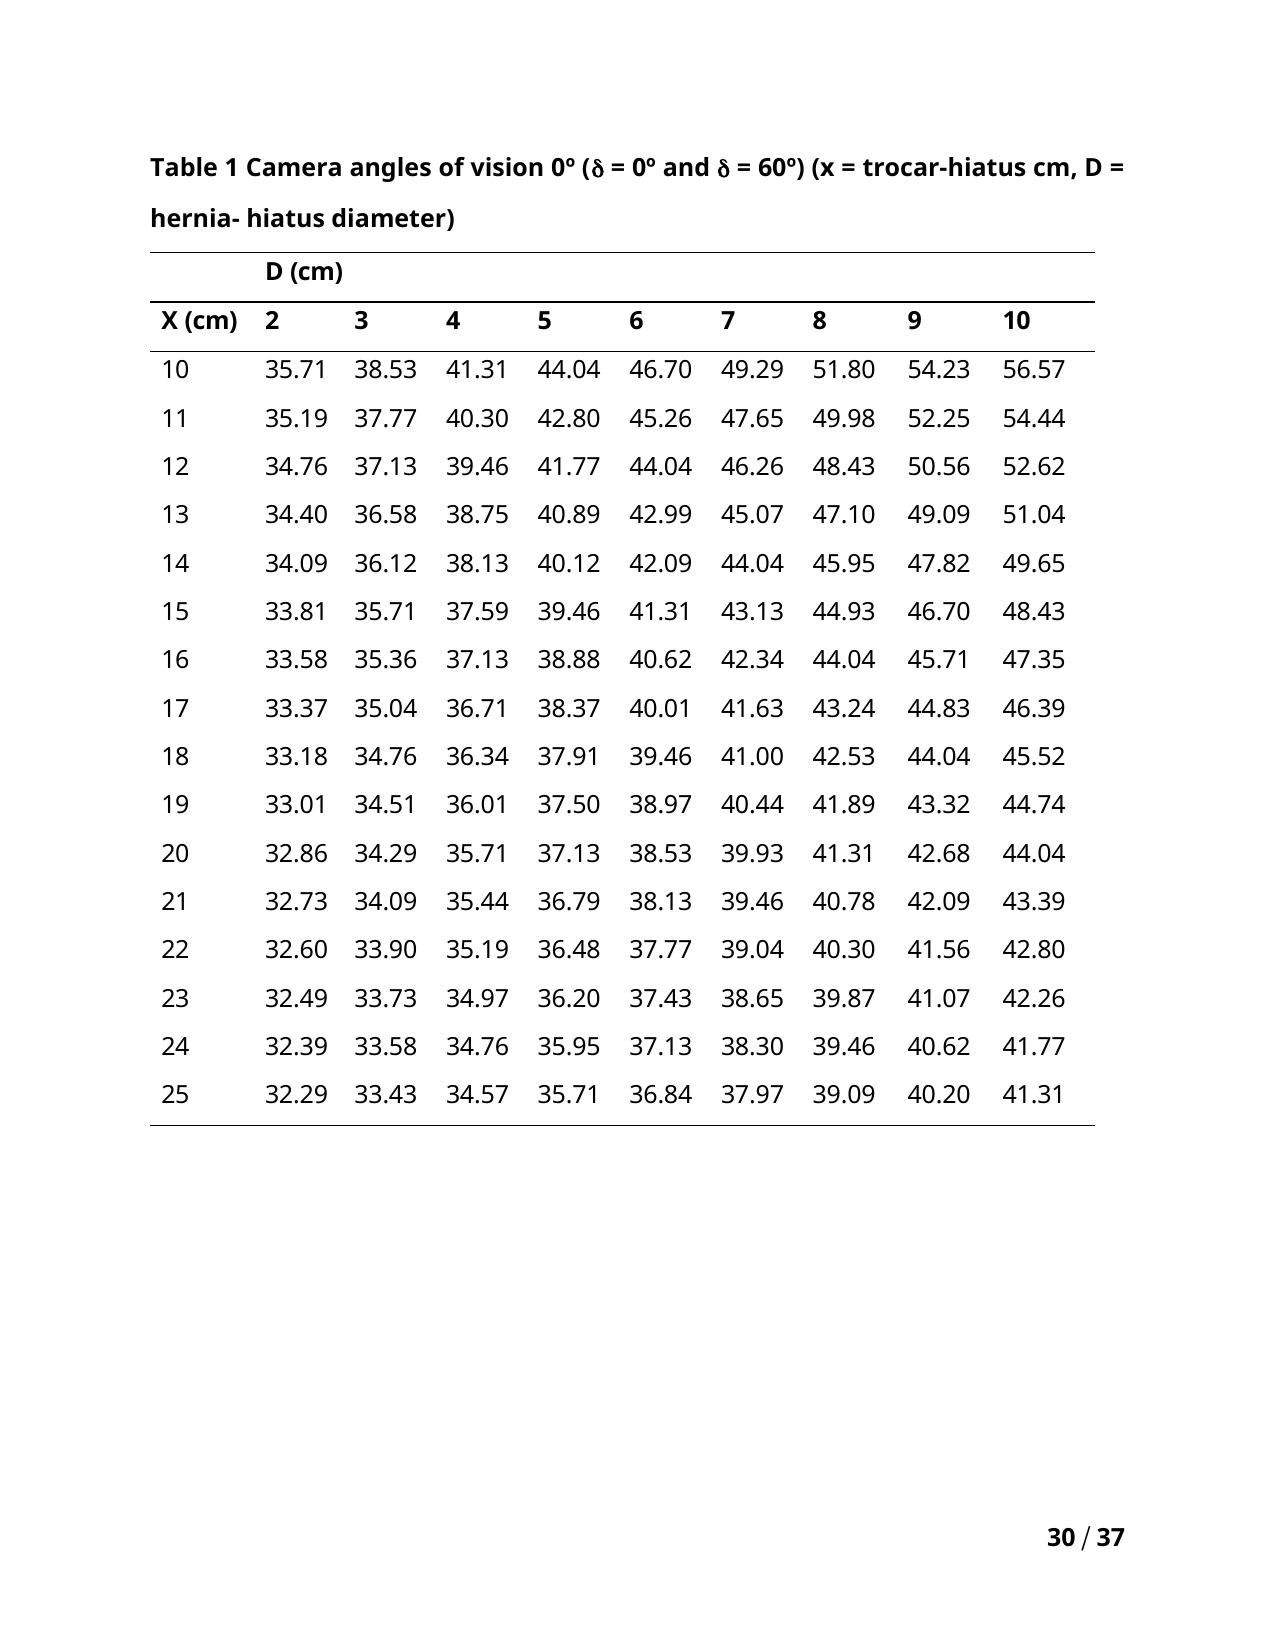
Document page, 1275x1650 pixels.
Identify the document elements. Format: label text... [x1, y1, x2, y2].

table_cell 37.91 [526, 739, 618, 787]
table_cell 47.65 [710, 400, 801, 448]
table_cell 32.60 [254, 932, 343, 980]
table_cell 51.80 [801, 352, 896, 400]
table_cell 49.65 [991, 545, 1095, 593]
table_cell 38.88 [526, 642, 618, 690]
table_cell 46.26 [710, 449, 801, 497]
table_cell 42.80 [991, 932, 1095, 980]
table_cell 34.76 [343, 739, 434, 787]
table_cell 34.51 [343, 787, 434, 835]
table_cell 32.39 [254, 1029, 343, 1077]
table_cell 37.13 [435, 642, 526, 690]
table_cell 48.43 [991, 594, 1095, 642]
table_cell 52.25 [896, 400, 991, 448]
table_cell 42.09 [618, 545, 709, 593]
table_cell 41.00 [710, 739, 801, 787]
table_cell 44.04 [991, 835, 1095, 883]
table_cell 9 [896, 303, 991, 351]
table_cell 43.39 [991, 884, 1095, 932]
table_cell 34.09 [254, 545, 343, 593]
table_cell 36.71 [435, 690, 526, 738]
table_cell 6 [618, 303, 709, 351]
table_cell 33.58 [254, 642, 343, 690]
table_cell 34.40 [254, 497, 343, 545]
table_cell 42.80 [526, 400, 618, 448]
table_cell 40.62 [896, 1029, 991, 1077]
table_cell 35.19 [254, 400, 343, 448]
table_cell 44.83 [896, 690, 991, 738]
table_cell 39.87 [801, 980, 896, 1028]
table_cell 44.04 [801, 642, 896, 690]
table_cell 51.04 [991, 497, 1095, 545]
table_cell 34.09 [343, 884, 434, 932]
table_cell 38.97 [618, 787, 709, 835]
table_cell 39.09 [801, 1077, 896, 1125]
table_cell 43.24 [801, 690, 896, 738]
table_cell 35.71 [343, 594, 434, 642]
table_cell 42.34 [710, 642, 801, 690]
table_cell 35.71 [526, 1077, 618, 1125]
table_cell 45.07 [710, 497, 801, 545]
table_cell 46.70 [896, 594, 991, 642]
table_cell 10 [150, 352, 253, 400]
table_cell 33.58 [343, 1029, 434, 1077]
table_cell 12 [150, 449, 253, 497]
table_cell 41.77 [526, 449, 618, 497]
table_cell 33.37 [254, 690, 343, 738]
table_cell 35.36 [343, 642, 434, 690]
table_cell 44.93 [801, 594, 896, 642]
table_cell 41.63 [710, 690, 801, 738]
table_cell 38.65 [710, 980, 801, 1028]
table_cell 36.34 [435, 739, 526, 787]
table_cell 39.46 [710, 884, 801, 932]
table_cell 42.53 [801, 739, 896, 787]
table_cell 42.68 [896, 835, 991, 883]
table_cell 42.26 [991, 980, 1095, 1028]
table_cell 48.43 [801, 449, 896, 497]
table_cell 37.13 [343, 449, 434, 497]
table_cell 37.50 [526, 787, 618, 835]
table_cell 35.71 [435, 835, 526, 883]
table_cell 25 [150, 1077, 253, 1125]
table_cell 36.58 [343, 497, 434, 545]
table_cell 34.76 [435, 1029, 526, 1077]
table_cell 33.18 [254, 739, 343, 787]
table_cell 45.52 [991, 739, 1095, 787]
table_cell 37.77 [343, 400, 434, 448]
table_cell 40.12 [526, 545, 618, 593]
table_cell 38.75 [435, 497, 526, 545]
table_cell 46.70 [618, 352, 709, 400]
table_cell 21 [150, 884, 253, 932]
table_cell 11 [150, 400, 253, 448]
table_cell 45.71 [896, 642, 991, 690]
table_cell 54.44 [991, 400, 1095, 448]
table_cell 35.71 [254, 352, 343, 400]
table_cell 38.13 [618, 884, 709, 932]
table_cell 44.04 [526, 352, 618, 400]
table_cell 37.13 [618, 1029, 709, 1077]
table_cell X (cm) [150, 303, 253, 351]
table_header D (cm) [254, 253, 1095, 301]
table_cell 39.93 [710, 835, 801, 883]
table_cell 47.10 [801, 497, 896, 545]
table_cell 36.12 [343, 545, 434, 593]
table_cell 40.89 [526, 497, 618, 545]
table_cell 36.01 [435, 787, 526, 835]
table_cell 42.09 [896, 884, 991, 932]
table_cell 13 [150, 497, 253, 545]
table_cell 32.86 [254, 835, 343, 883]
table_cell 35.44 [435, 884, 526, 932]
table_cell 39.46 [801, 1029, 896, 1077]
table_cell 3 [343, 303, 434, 351]
table_cell 36.48 [526, 932, 618, 980]
table_cell 41.31 [435, 352, 526, 400]
table_cell 47.82 [896, 545, 991, 593]
table_cell 34.76 [254, 449, 343, 497]
table_cell 44.04 [896, 739, 991, 787]
table_cell 5 [526, 303, 618, 351]
table_cell 47.35 [991, 642, 1095, 690]
table_cell 39.46 [618, 739, 709, 787]
table_cell 20 [150, 835, 253, 883]
table_cell 41.89 [801, 787, 896, 835]
table_cell 38.13 [435, 545, 526, 593]
table_cell 37.43 [618, 980, 709, 1028]
table_cell 56.57 [991, 352, 1095, 400]
table_cell 17 [150, 690, 253, 738]
table_cell 41.77 [991, 1029, 1095, 1077]
table_cell 34.57 [435, 1077, 526, 1125]
table_cell 37.97 [710, 1077, 801, 1125]
table_cell 40.78 [801, 884, 896, 932]
table_cell 37.59 [435, 594, 526, 642]
table_cell 38.30 [710, 1029, 801, 1077]
table_header [150, 253, 253, 301]
table_cell 37.13 [526, 835, 618, 883]
table_cell 4 [435, 303, 526, 351]
table_cell 33.43 [343, 1077, 434, 1125]
table_cell 50.56 [896, 449, 991, 497]
table_cell 14 [150, 545, 253, 593]
table_cell 36.84 [618, 1077, 709, 1125]
table_cell 43.13 [710, 594, 801, 642]
table_cell 40.62 [618, 642, 709, 690]
table_cell 46.39 [991, 690, 1095, 738]
table_cell 44.74 [991, 787, 1095, 835]
table_cell 36.79 [526, 884, 618, 932]
table_cell 38.53 [618, 835, 709, 883]
table_cell 15 [150, 594, 253, 642]
table_cell 32.49 [254, 980, 343, 1028]
table_cell 16 [150, 642, 253, 690]
table_cell 34.29 [343, 835, 434, 883]
text Table 1 Camera angles of vision 0º (d = 0º and d = 60º) (x = trocar-hiatus cm, D = hernia- hiatus diameter) [150, 150, 1125, 235]
table_cell 38.53 [343, 352, 434, 400]
table_cell 8 [801, 303, 896, 351]
table_cell 43.32 [896, 787, 991, 835]
table_cell 41.31 [801, 835, 896, 883]
table_cell 32.29 [254, 1077, 343, 1125]
table_cell 41.07 [896, 980, 991, 1028]
table_cell 33.90 [343, 932, 434, 980]
table_cell 36.20 [526, 980, 618, 1028]
table_cell 35.04 [343, 690, 434, 738]
table_cell 42.99 [618, 497, 709, 545]
table_cell 10 [991, 303, 1095, 351]
table_cell 2 [254, 303, 343, 351]
table_cell 7 [710, 303, 801, 351]
table_cell 35.19 [435, 932, 526, 980]
table_cell 18 [150, 739, 253, 787]
table_cell 41.56 [896, 932, 991, 980]
table_cell 37.77 [618, 932, 709, 980]
table_cell 39.04 [710, 932, 801, 980]
table_cell 38.37 [526, 690, 618, 738]
table_cell 33.01 [254, 787, 343, 835]
table_cell 54.23 [896, 352, 991, 400]
table_cell 45.26 [618, 400, 709, 448]
table_cell 40.44 [710, 787, 801, 835]
table_cell 39.46 [435, 449, 526, 497]
table_cell 40.30 [435, 400, 526, 448]
table_cell 49.09 [896, 497, 991, 545]
table_cell 41.31 [618, 594, 709, 642]
table_cell 40.30 [801, 932, 896, 980]
table_cell 34.97 [435, 980, 526, 1028]
table_cell 23 [150, 980, 253, 1028]
table_cell 49.29 [710, 352, 801, 400]
table_cell 40.20 [896, 1077, 991, 1125]
table_cell 19 [150, 787, 253, 835]
table_cell 22 [150, 932, 253, 980]
table_cell 49.98 [801, 400, 896, 448]
table_cell 35.95 [526, 1029, 618, 1077]
table_cell 41.31 [991, 1077, 1095, 1125]
table_cell 32.73 [254, 884, 343, 932]
table_cell 33.81 [254, 594, 343, 642]
table_cell 39.46 [526, 594, 618, 642]
table_cell 44.04 [710, 545, 801, 593]
table_cell 45.95 [801, 545, 896, 593]
table_cell 33.73 [343, 980, 434, 1028]
table_cell 44.04 [618, 449, 709, 497]
table_cell 40.01 [618, 690, 709, 738]
table_cell 52.62 [991, 449, 1095, 497]
table_cell 24 [150, 1029, 253, 1077]
